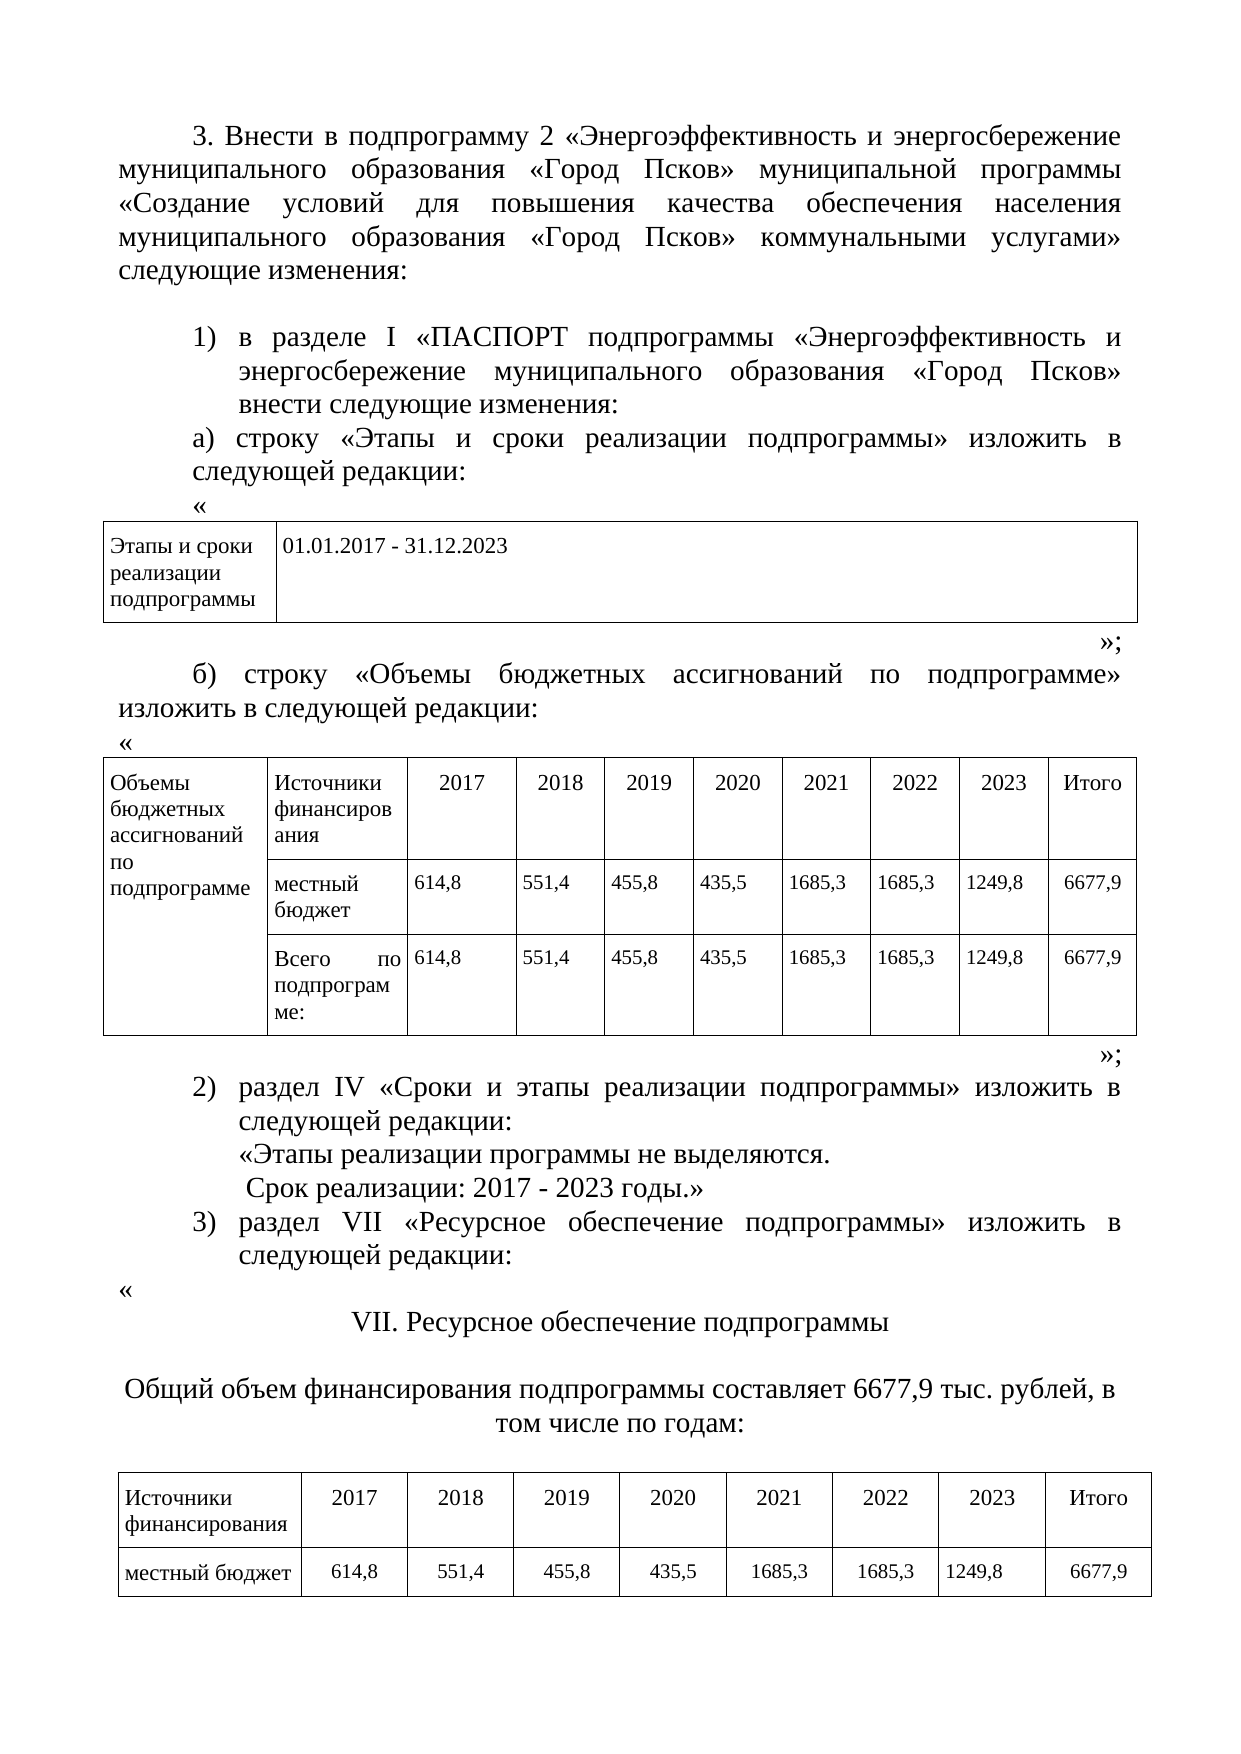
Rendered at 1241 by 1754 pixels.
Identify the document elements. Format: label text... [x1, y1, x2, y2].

table_header 2018 [517, 758, 604, 858]
table_header Источники финансирования [268, 758, 407, 858]
table_cell 1249,8 [939, 1548, 1045, 1596]
text VII. Ресурсное обеспечение подпрограммы [118, 1304, 1122, 1338]
table_cell 435,5 [694, 935, 782, 1035]
table_cell 6677,9 [1049, 935, 1136, 1035]
text « [118, 724, 1122, 757]
table_cell 1685,3 [833, 1548, 938, 1596]
table_cell местный бюджет [268, 860, 407, 933]
table_header 2019 [605, 758, 693, 858]
table_header 2021 [727, 1473, 832, 1547]
table_cell Всего по подпрограмме: [268, 935, 407, 1035]
table_header 2021 [783, 758, 870, 858]
list раздел VII «Ресурсное обеспечение подпрограммы» изложить в следующей редакции: [192, 1204, 1122, 1271]
table_cell 435,5 [694, 860, 782, 933]
table_cell 1685,3 [871, 935, 959, 1035]
table_header 01.01.2017 - 31.12.2023 [277, 522, 1137, 622]
table_cell 455,8 [605, 860, 693, 933]
text 3. Внести в подпрограмму 2 «Энергоэффективность и энергосбережение муниципального образования «Город Псков» муниципальной программы «Создание условий для повышения качества обеспечения населения муниципального образования «Город Псков» коммунальными услугами» следующие изменения: [118, 118, 1122, 286]
table_header Этапы и сроки реализации подпрограммы [104, 522, 276, 622]
table_header 2023 [939, 1473, 1045, 1547]
list раздел IV «Сроки и этапы реализации подпрограммы» изложить в следующей редакции: [192, 1069, 1122, 1137]
table_cell 1685,3 [727, 1548, 832, 1596]
text »; [118, 1036, 1122, 1069]
table_cell 551,4 [517, 935, 604, 1035]
table_header 2017 [302, 1473, 407, 1547]
text « [192, 487, 1122, 521]
text а) строку «Этапы и сроки реализации подпрограммы» изложить в следующей редакции: [192, 420, 1122, 487]
table_header Итого [1046, 1473, 1151, 1547]
table_cell 551,4 [517, 860, 604, 933]
table_cell 435,5 [620, 1548, 726, 1596]
table_header 2020 [694, 758, 782, 858]
list в разделе I «ПАСПОРТ подпрограммы «Энергоэффективность и энергосбережение муниципального образования «Город Псков» внести следующие изменения: [192, 319, 1122, 420]
table_header 2020 [620, 1473, 726, 1547]
list б) строку «Объемы бюджетных ассигнований по подпрограмме» изложить в следующей редакции: [118, 657, 1122, 724]
text »; [192, 623, 1122, 657]
table_cell 1685,3 [871, 860, 959, 933]
table_header 2018 [408, 1473, 513, 1547]
table_header Источники финансирования [119, 1473, 301, 1547]
table_cell 614,8 [408, 860, 516, 933]
table_cell 1249,8 [960, 935, 1048, 1035]
table_header 2019 [514, 1473, 619, 1547]
table_header Объемы бюджетных ассигнований по подпрограмме [104, 758, 267, 1035]
table_cell 1685,3 [783, 860, 870, 933]
text Общий объем финансирования подпрограммы составляет 6677,9 тыс. рублей, в том числе по годам: [118, 1371, 1122, 1438]
table_cell 1249,8 [960, 860, 1048, 933]
table_cell 551,4 [408, 1548, 513, 1596]
text « [118, 1271, 1122, 1304]
table_cell 455,8 [514, 1548, 619, 1596]
table_cell 6677,9 [1049, 860, 1136, 933]
table_cell 614,8 [302, 1548, 407, 1596]
table_cell 614,8 [408, 935, 516, 1035]
list «Этапы реализации программы не выделяются. [238, 1137, 1122, 1170]
table_header 2022 [871, 758, 959, 858]
table_cell местный бюджет [119, 1548, 301, 1596]
table_header 2017 [408, 758, 516, 858]
table_header Итого [1049, 758, 1136, 858]
table_cell 1685,3 [783, 935, 870, 1035]
table_cell 6677,9 [1046, 1548, 1151, 1596]
table_cell 455,8 [605, 935, 693, 1035]
table_header 2022 [833, 1473, 938, 1547]
list Срок реализации: 2017 - 2023 годы.» [238, 1170, 1122, 1204]
table_header 2023 [960, 758, 1048, 858]
